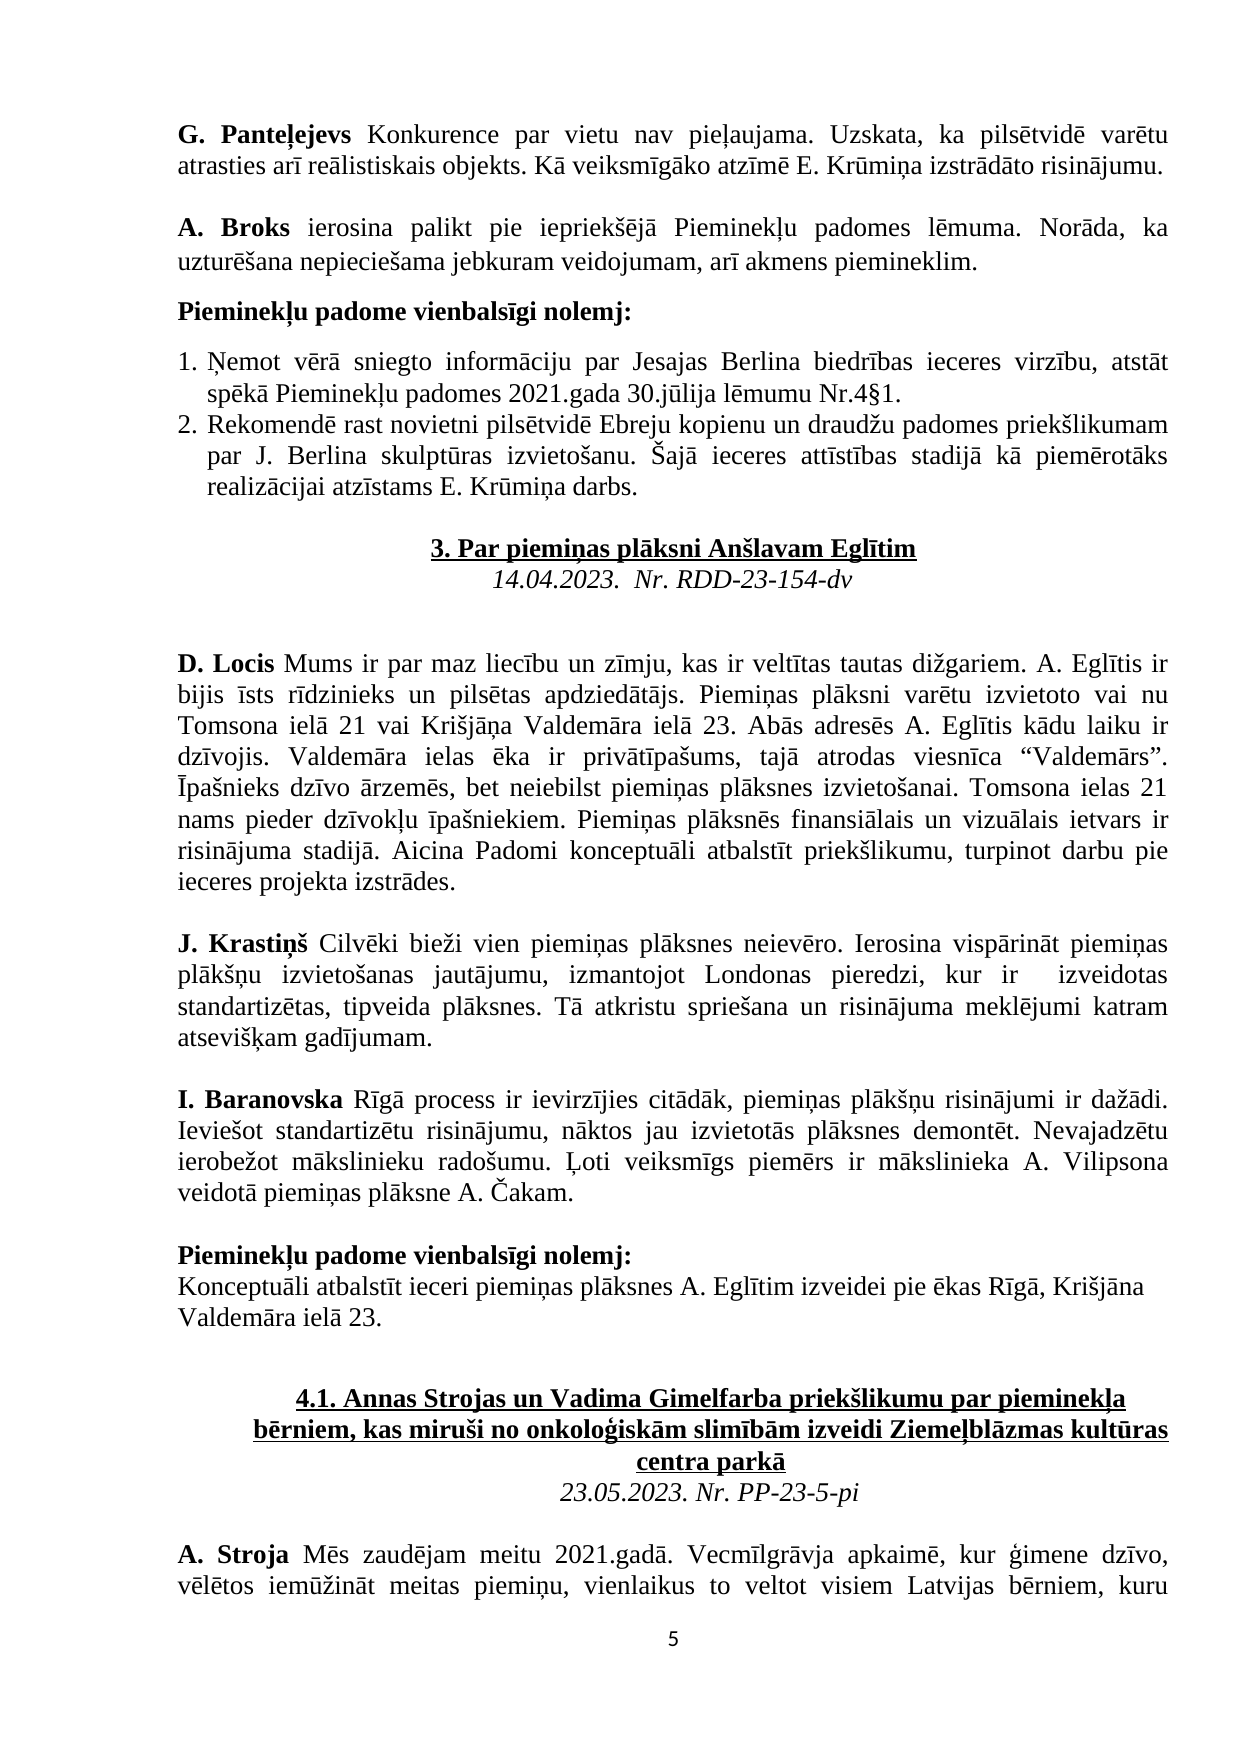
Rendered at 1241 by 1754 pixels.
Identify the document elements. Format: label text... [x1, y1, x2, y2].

text D. Locis Mums ir par maz liecību un zīmju, kas ir veltītas tautas dižgariem. A. Eglītis ir bijis īsts rīdzinieks un pilsētas apdziedātājs. Piemiņas plāksni varētu izvietoto vai nu Tomsona ielā 21 vai Krišjāņa Valdemāra ielā 23. Abās adresēs A. Eglītis kādu laiku ir dzīvojis. Valdemāra ielas ēka ir privātīpašums, tajā atrodas viesnīca “Valdemārs”. Īpašnieks dzīvo ārzemēs, bet neiebilst piemiņas plāksnes izvietošanai. Tomsona ielas 21 nams pieder dzīvokļu īpašniekiem. Piemiņas plāksnēs finansiālais un vizuālais ietvars ir risinājuma stadijā. Aicina Padomi konceptuāli atbalstīt priekšlikumu, turpinot darbu pie ieceres projekta izstrādes. [177, 647, 1169, 896]
text 14.04.2023. Nr. RDD-23-154-dv [177, 563, 1169, 595]
text Pieminekļu padome vienbalsīgi nolemj: [177, 1239, 1169, 1270]
text 3. Par piemiņas plāksni Anšlavam Eglītim [177, 532, 1169, 563]
text A. Broks ierosina palikt pie iepriekšējā Pieminekļu padomes lēmuma. Norāda, ka uzturēšana nepieciešama jebkuram veidojumam, arī akmens piemineklim. [177, 212, 1169, 276]
text I. Baranovska Rīgā process ir ievirzījies citādāk, piemiņas plākšņu risinājumi ir dažādi. Ieviešot standartizētu risinājumu, nāktos jau izvietotās plāksnes demontēt. Nevajadzētu ierobežot mākslinieku radošumu. Ļoti veiksmīgs piemērs ir mākslinieka A. Vilipsona veidotā piemiņas plāksne A. Čakam. [177, 1083, 1169, 1208]
text Pieminekļu padome vienbalsīgi nolemj: [177, 295, 1169, 326]
text 23.05.2023. Nr. PP-23-5-pi [177, 1476, 1169, 1507]
text Konceptuāli atbalstīt ieceri piemiņas plāksnes A. Eglītim izveidei pie ēkas Rīgā, Krišjāna Valdemāra ielā 23. [177, 1270, 1169, 1332]
text J. Krastiņš Cilvēki bieži vien piemiņas plāksnes neievēro. Ierosina vispārināt piemiņas plākšņu izvietošanas jautājumu, izmantojot Londonas pieredzi, kur ir izveidotas standartizētas, tipveida plāksnes. Tā atkristu spriešana un risinājuma meklējumi katram atsevišķam gadījumam. [177, 927, 1169, 1052]
list Ņemot vērā sniegto informāciju par Jesajas Berlina biedrības ieceres virzību, atstāt spēkā Pieminekļu padomes 2021.gada 30.jūlija lēmumu Nr.4§1. [177, 346, 1169, 408]
list Rekomendē rast novietni pilsētvidē Ebreju kopienu un draudžu padomes priekšlikumam par J. Berlina skulptūras izvietošanu. Šajā ieceres attīstības stadijā kā piemērotāks realizācijai atzīstams E. Krūmiņa darbs. [177, 408, 1169, 501]
list 4.1. Annas Strojas un Vadima Gimelfarba priekšlikumu par pieminekļa bērniem, kas miruši no onkoloģiskām slimībām izveidi Ziemeļblāzmas kultūras centra parkā [252, 1382, 1169, 1476]
text G. Panteļejevs Konkurence par vietu nav pieļaujama. Uzskata, ka pilsētvidē varētu atrasties arī reālistiskais objekts. Kā veiksmīgāko atzīmē E. Krūmiņa izstrādāto risinājumu. [177, 118, 1169, 180]
